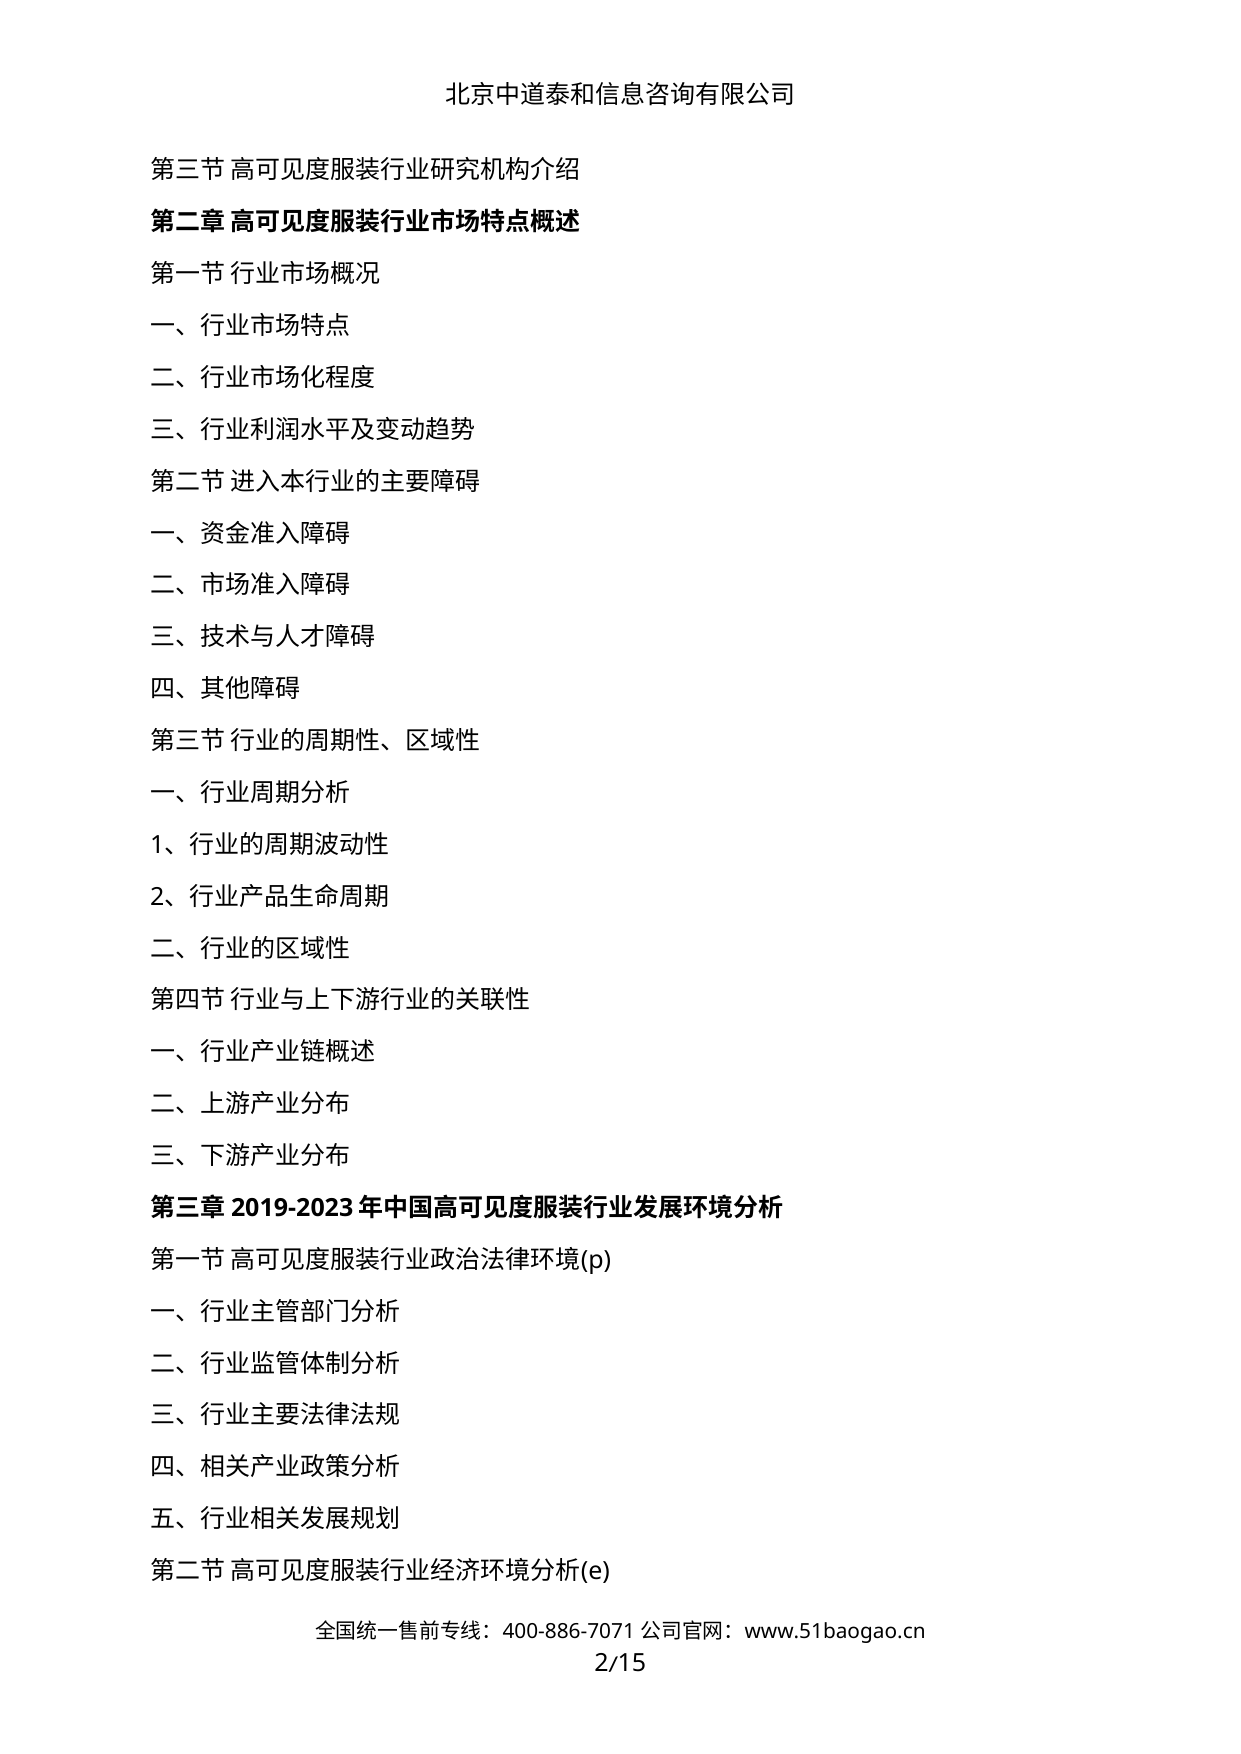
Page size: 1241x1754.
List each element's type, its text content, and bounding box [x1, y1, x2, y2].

text 二、行业的区域性 [150, 928, 1090, 964]
text 三、行业主要法律法规 [150, 1395, 1090, 1431]
text 三、技术与人才障碍 [150, 617, 1090, 653]
text 二、行业监管体制分析 [150, 1343, 1090, 1379]
text 四、其他障碍 [150, 669, 1090, 705]
text 第三节 高可见度服装行业研究机构介绍 [150, 150, 1090, 186]
text 第二节 高可见度服装行业经济环境分析(e) [150, 1551, 1090, 1587]
text 二、行业市场化程度 [150, 357, 1090, 394]
text 一、行业市场特点 [150, 306, 1090, 342]
text 一、行业周期分析 [150, 772, 1090, 809]
text 第一节 高可见度服装行业政治法律环境(p) [150, 1239, 1090, 1276]
text 三、下游产业分布 [150, 1136, 1090, 1172]
text 一、资金准入障碍 [150, 513, 1090, 549]
text 第一节 行业市场概况 [150, 254, 1090, 290]
text 五、行业相关发展规划 [150, 1499, 1090, 1535]
text 第二章 高可见度服装行业市场特点概述 [150, 202, 1090, 238]
text 第三节 行业的周期性、区域性 [150, 721, 1090, 757]
text 三、行业利润水平及变动趋势 [150, 409, 1090, 446]
text 第四节 行业与上下游行业的关联性 [150, 980, 1090, 1016]
text 2、行业产品生命周期 [150, 876, 1090, 912]
text 第三章 2019-2023年中国高可见度服装行业发展环境分析 [150, 1187, 1090, 1224]
text 1、行业的周期波动性 [150, 824, 1090, 861]
text 二、市场准入障碍 [150, 565, 1090, 601]
text 四、相关产业政策分析 [150, 1447, 1090, 1483]
text 一、行业产业链概述 [150, 1032, 1090, 1068]
text 一、行业主管部门分析 [150, 1291, 1090, 1327]
text 第二节 进入本行业的主要障碍 [150, 461, 1090, 497]
text 二、上游产业分布 [150, 1084, 1090, 1120]
